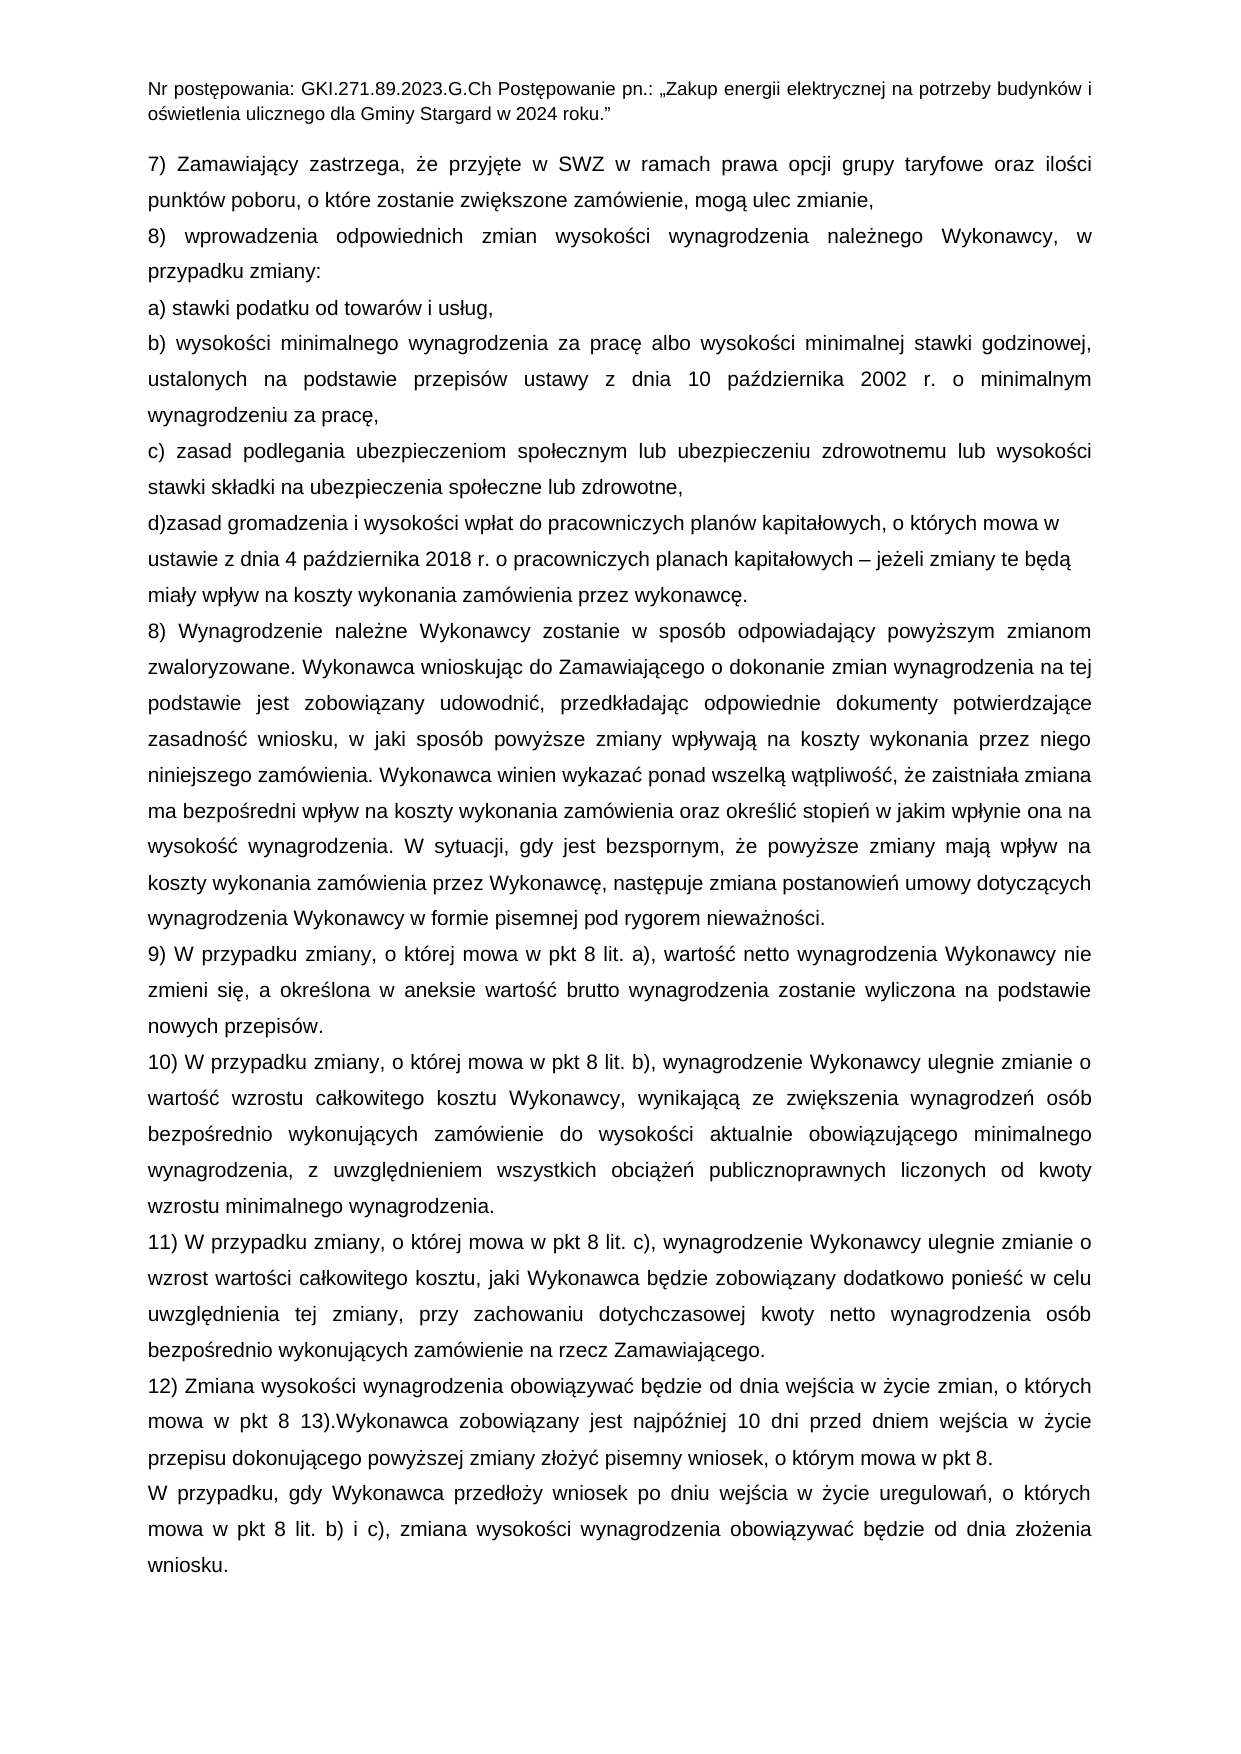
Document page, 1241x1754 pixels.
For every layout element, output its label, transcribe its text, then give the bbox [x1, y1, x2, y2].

text a) stawki podatku od towarów i usług, [148, 295, 1093, 319]
text 8) wprowadzenia odpowiednich zmian wysokości wynagrodzenia należnego Wykonawcy, w przypadku zmiany: [148, 223, 1093, 283]
text b) wysokości minimalnego wynagrodzenia za pracę albo wysokości minimalnej stawki godzinowej, ustalonych na podstawie przepisów ustawy z dnia 10 października 2002 r. o minimalnym wynagrodzeniu za pracę, [148, 331, 1093, 427]
text 11) W przypadku zmiany, o której mowa w pkt 8 lit. c), wynagrodzenie Wykonawcy ulegnie zmianie o wzrost wartości całkowitego kosztu, jaki Wykonawca będzie zobowiązany dodatkowo ponieść w celu uwzględnienia tej zmiany, przy zachowaniu dotychczasowej kwoty netto wynagrodzenia osób bezpośrednio wykonujących zamówienie na rzecz Zamawiającego. [148, 1230, 1093, 1361]
text 10) W przypadku zmiany, o której mowa w pkt 8 lit. b), wynagrodzenie Wykonawcy ulegnie zmianie o wartość wzrostu całkowitego kosztu Wykonawcy, wynikającą ze zwiększenia wynagrodzeń osób bezpośrednio wykonujących zamówienie do wysokości aktualnie obowiązującego minimalnego wynagrodzenia, z uwzględnieniem wszystkich obciążeń publicznoprawnych liczonych od kwoty wzrostu minimalnego wynagrodzenia. [148, 1050, 1093, 1218]
text 9) W przypadku zmiany, o której mowa w pkt 8 lit. a), wartość netto wynagrodzenia Wykonawcy nie zmieni się, a określona w aneksie wartość brutto wynagrodzenia zostanie wyliczona na podstawie nowych przepisów. [148, 942, 1093, 1038]
text 7) Zamawiający zastrzega, że przyjęte w SWZ w ramach prawa opcji grupy taryfowe oraz ilości punktów poboru, o które zostanie zwiększone zamówienie, mogą ulec zmianie, [148, 152, 1093, 211]
text W przypadku, gdy Wykonawca przedłoży wniosek po dniu wejścia w życie uregulowań, o których mowa w pkt 8 lit. b) i c), zmiana wysokości wynagrodzenia obowiązywać będzie od dnia złożenia wniosku. [148, 1481, 1093, 1577]
text d)zasad gromadzenia i wysokości wpłat do pracowniczych planów kapitałowych, o których mowa w ustawie z dnia 4 października 2018 r. o pracowniczych planach kapitałowych – jeżeli zmiany te będą miały wpływ na koszty wykonania zamówienia przez wykonawcę. [148, 511, 1093, 607]
text c) zasad podlegania ubezpieczeniom społecznym lub ubezpieczeniu zdrowotnemu lub wysokości stawki składki na ubezpieczenia społeczne lub zdrowotne, [148, 439, 1093, 499]
text 12) Zmiana wysokości wynagrodzenia obowiązywać będzie od dnia wejścia w życie zmian, o których mowa w pkt 8 13).Wykonawca zobowiązany jest najpóźniej 10 dni przed dniem wejścia w życie przepisu dokonującego powyższej zmiany złożyć pisemny wniosek, o którym mowa w pkt 8. [148, 1373, 1093, 1469]
text 8) Wynagrodzenie należne Wykonawcy zostanie w sposób odpowiadający powyższym zmianom zwaloryzowane. Wykonawca wnioskując do Zamawiającego o dokonanie zmian wynagrodzenia na tej podstawie jest zobowiązany udowodnić, przedkładając odpowiednie dokumenty potwierdzające zasadność wniosku, w jaki sposób powyższe zmiany wpływają na koszty wykonania przez niego niniejszego zamówienia. Wykonawca winien wykazać ponad wszelką wątpliwość, że zaistniała zmiana ma bezpośredni wpływ na koszty wykonania zamówienia oraz określić stopień w jakim wpłynie ona na wysokość wynagrodzenia. W sytuacji, gdy jest bezspornym, że powyższe zmiany mają wpływ na koszty wykonania zamówienia przez Wykonawcę, następuje zmiana postanowień umowy dotyczących wynagrodzenia Wykonawcy w formie pisemnej pod rygorem nieważności. [148, 619, 1093, 930]
